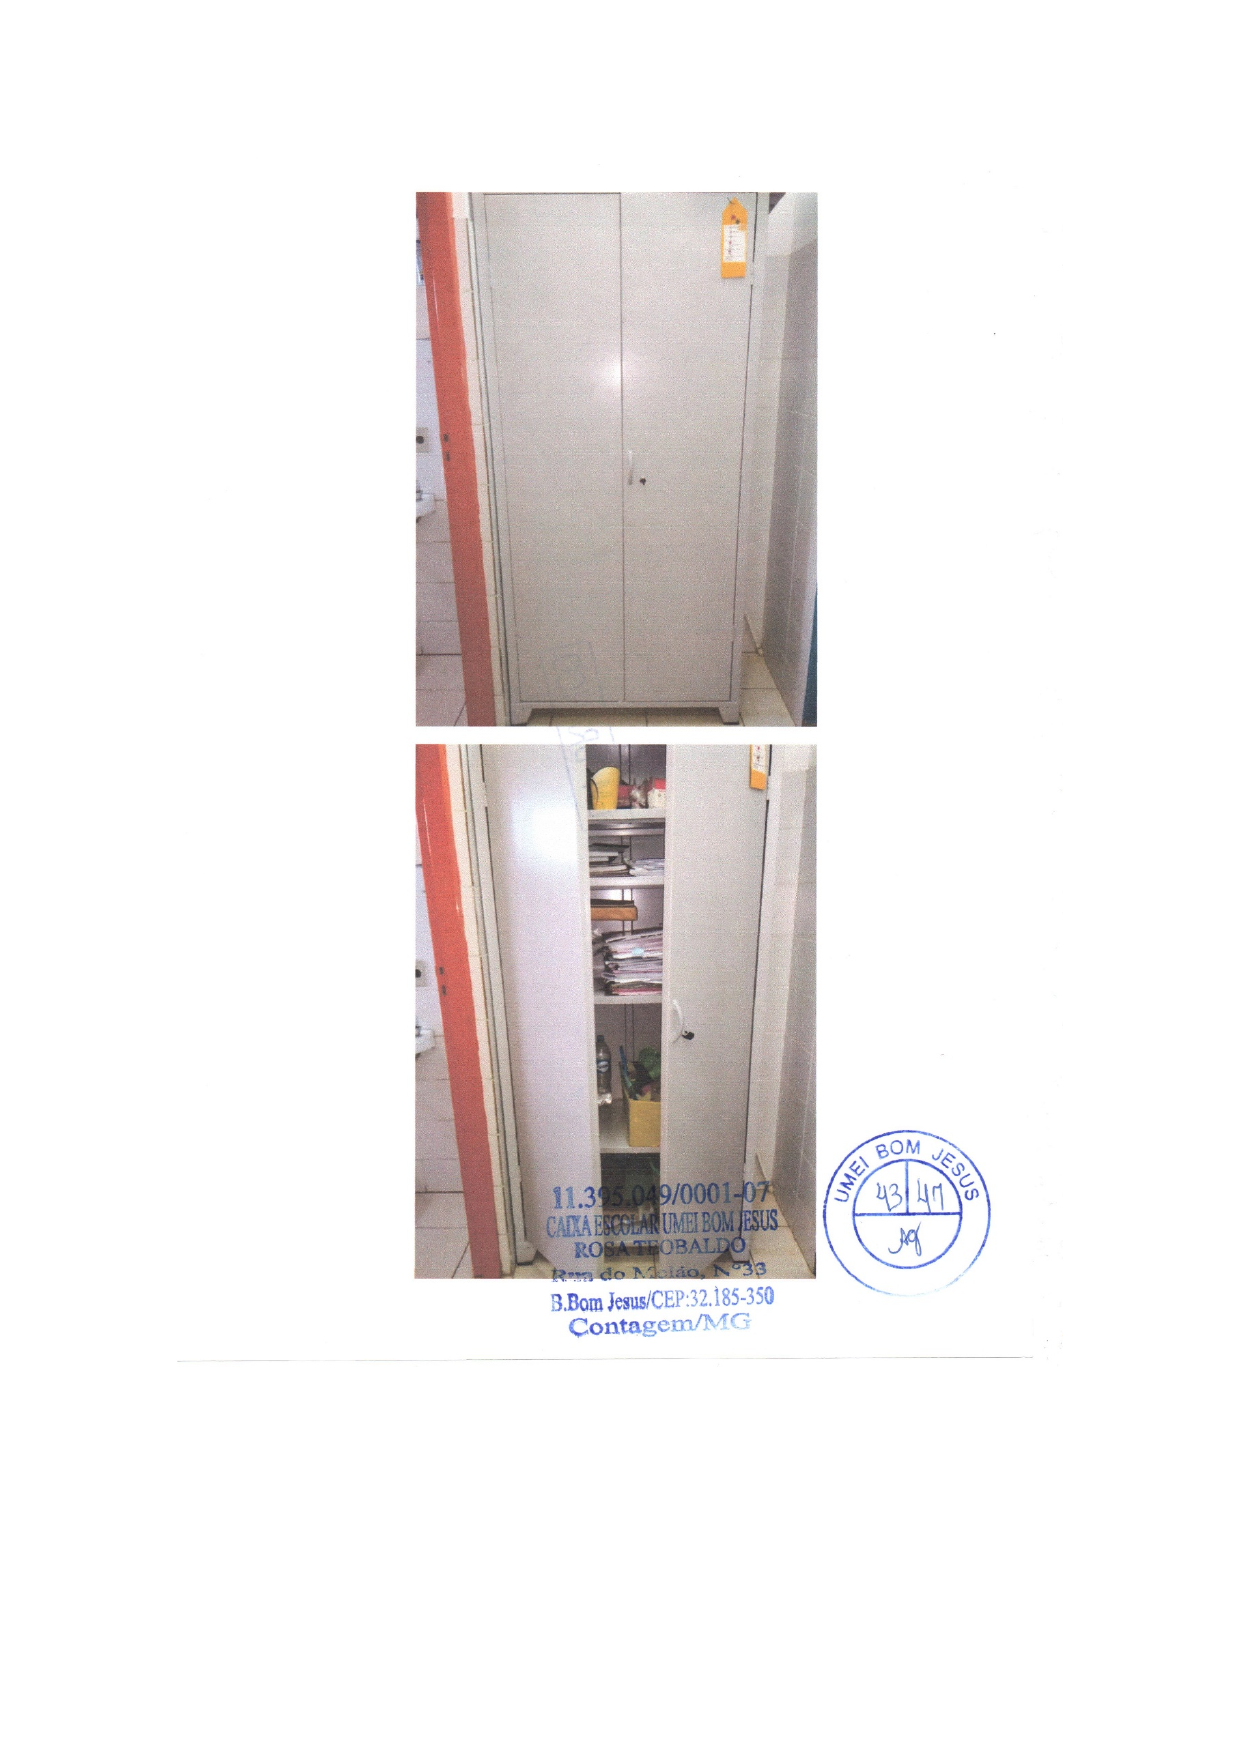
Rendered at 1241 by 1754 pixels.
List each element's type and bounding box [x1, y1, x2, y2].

picture [177, 147, 1063, 1367]
